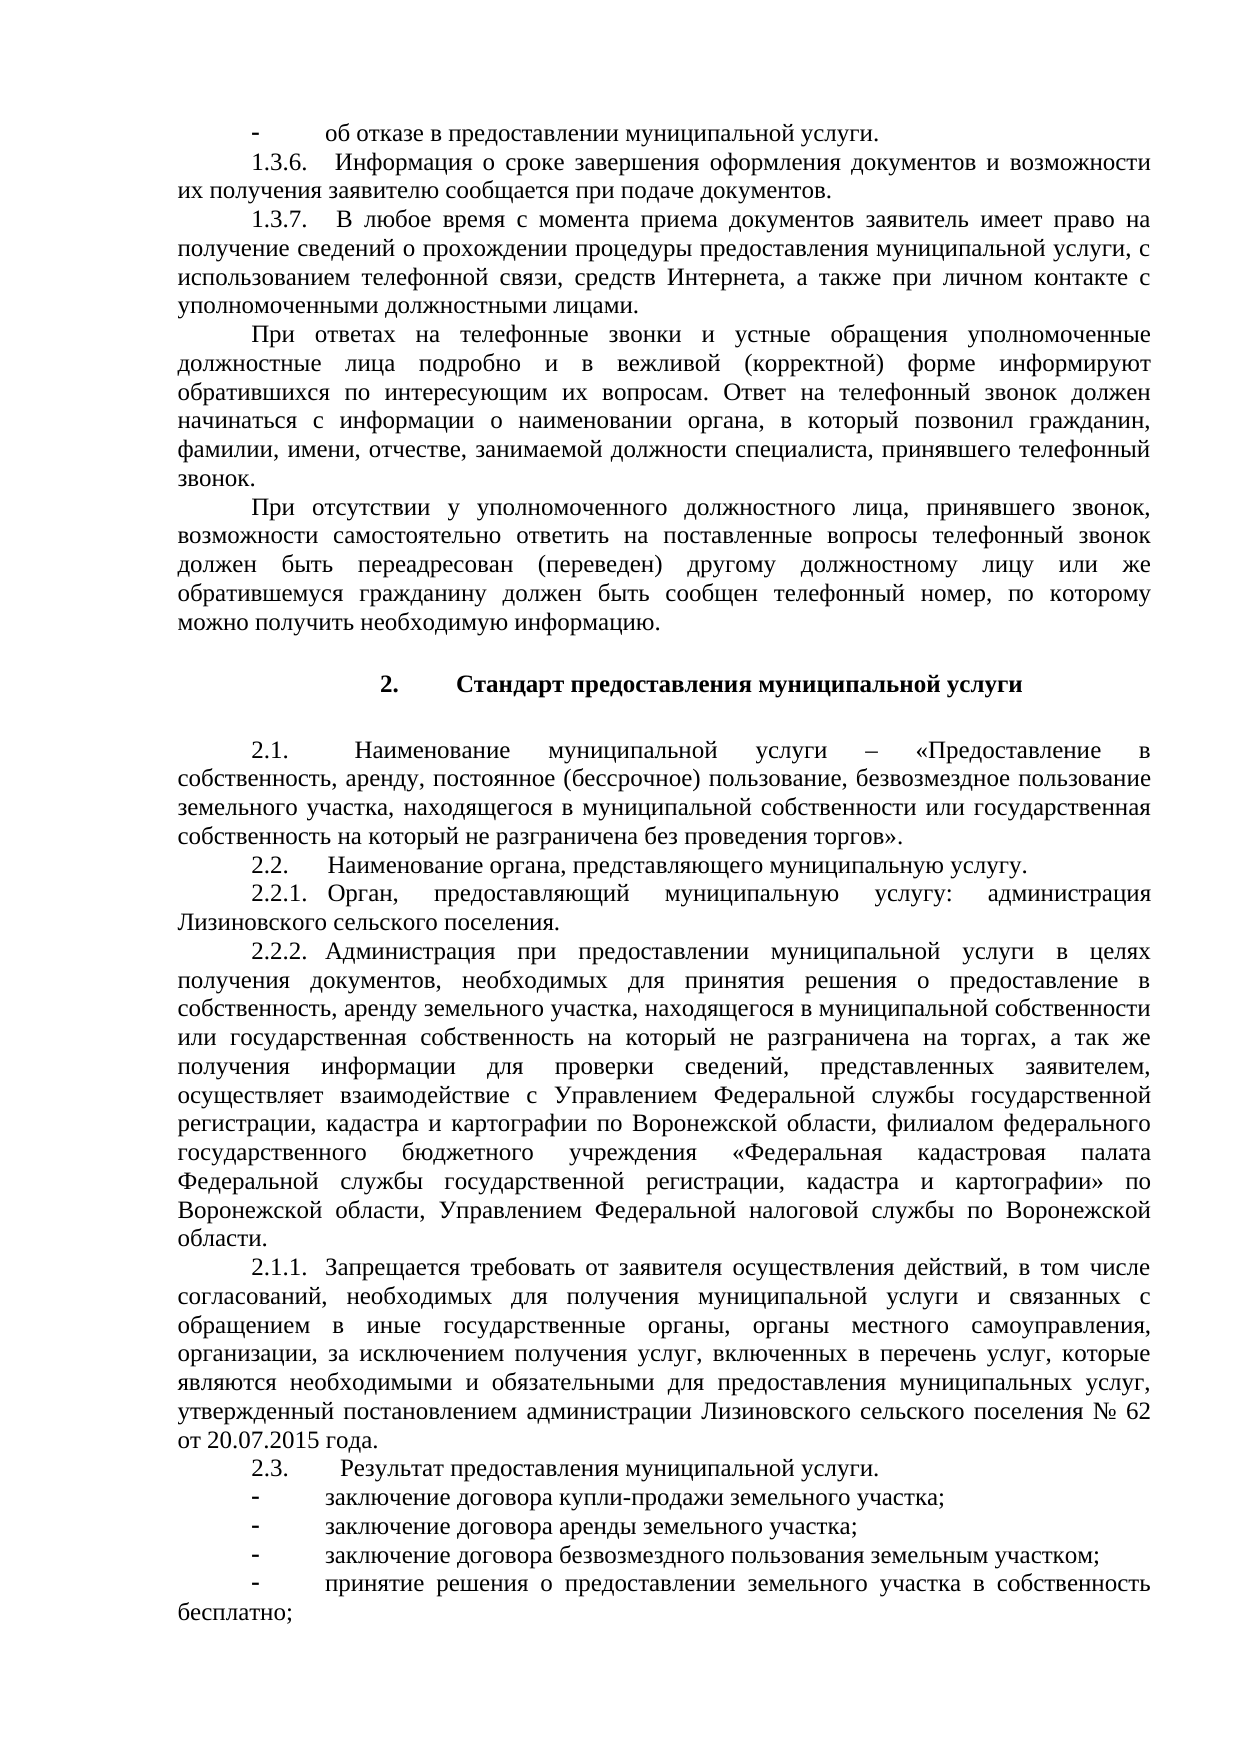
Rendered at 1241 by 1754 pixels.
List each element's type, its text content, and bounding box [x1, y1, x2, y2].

list Администрация при предоставлении муниципальной услуги в целях получения документов, необходимых для принятия решения о предоставление в собственность, аренду земельного участка, находящегося в муниципальной собственности или государственная собственность на который не разграничена на торгах, а так же получения информации для проверки сведений, представленных заявителем, осуществляет взаимодействие с Управлением Федеральной службы государственной регистрации, кадастра и картографии по Воронежской области, филиалом федерального государственного бюджетного учреждения «Федеральная кадастровая палата Федеральной службы государственной регистрации, кадастра и картографии» по Воронежской области, Управлением Федеральной налоговой службы по Воронежской области. [177, 936, 1152, 1252]
list Информация о сроке завершения оформления документов и возможности их получения заявителю сообщается при подаче документов. [177, 147, 1152, 204]
list Стандарт предоставления муниципальной услуги [177, 669, 1152, 697]
list об отказе в предоставлении муниципальной услуги. [177, 118, 1152, 147]
text При отсутствии у уполномоченного должностного лица, принявшего звонок, возможности самостоятельно ответить на поставленные вопросы телефонный звонок должен быть переадресован (переведен) другому должностному лицу или же обратившемуся гражданину должен быть сообщен телефонный номер, по которому можно получить необходимую информацию. [177, 492, 1152, 636]
list Результат предоставления муниципальной услуги. [177, 1453, 1152, 1482]
list принятие решения о предоставлении земельного участка в собственность бесплатно; [177, 1568, 1152, 1626]
text При ответах на телефонные звонки и устные обращения уполномоченные должностные лица подробно и в вежливой (корректной) форме информируют обратившихся по интересующим их вопросам. Ответ на телефонный звонок должен начинаться с информации о наименовании органа, в который позвонил гражданин, фамилии, имени, отчестве, занимаемой должности специалиста, принявшего телефонный звонок. [177, 319, 1152, 492]
list Запрещается требовать от заявителя осуществления действий, в том числе согласований, необходимых для получения муниципальной услуги и связанных с обращением в иные государственные органы, органы местного самоуправления, организации, за исключением получения услуг, включенных в перечень услуг, которые являются необходимыми и обязательными для предоставления муниципальных услуг, утвержденный постановлением администрации Лизиновского сельского поселения № 62 от 20.07.2015 года. [177, 1252, 1152, 1453]
list заключение договора безвозмездного пользования земельным участком; [177, 1540, 1152, 1568]
list заключение договора купли-продажи земельного участка; [177, 1482, 1152, 1511]
list Наименование муниципальной услуги – «Предоставление в собственность, аренду, постоянное (бессрочное) пользование, безвозмездное пользование земельного участка, находящегося в муниципальной собственности или государственная собственность на который не разграничена без проведения торгов». [177, 735, 1152, 850]
list Наименование органа, представляющего муниципальную услугу. [177, 850, 1152, 878]
list заключение договора аренды земельного участка; [177, 1511, 1152, 1540]
list Орган, предоставляющий муниципальную услугу: администрация Лизиновского сельского поселения. [177, 878, 1152, 936]
list В любое время с момента приема документов заявитель имеет право на получение сведений о прохождении процедуры предоставления муниципальной услуги, с использованием телефонной связи, средств Интернета, а также при личном контакте с уполномоченными должностными лицами. [177, 204, 1152, 319]
